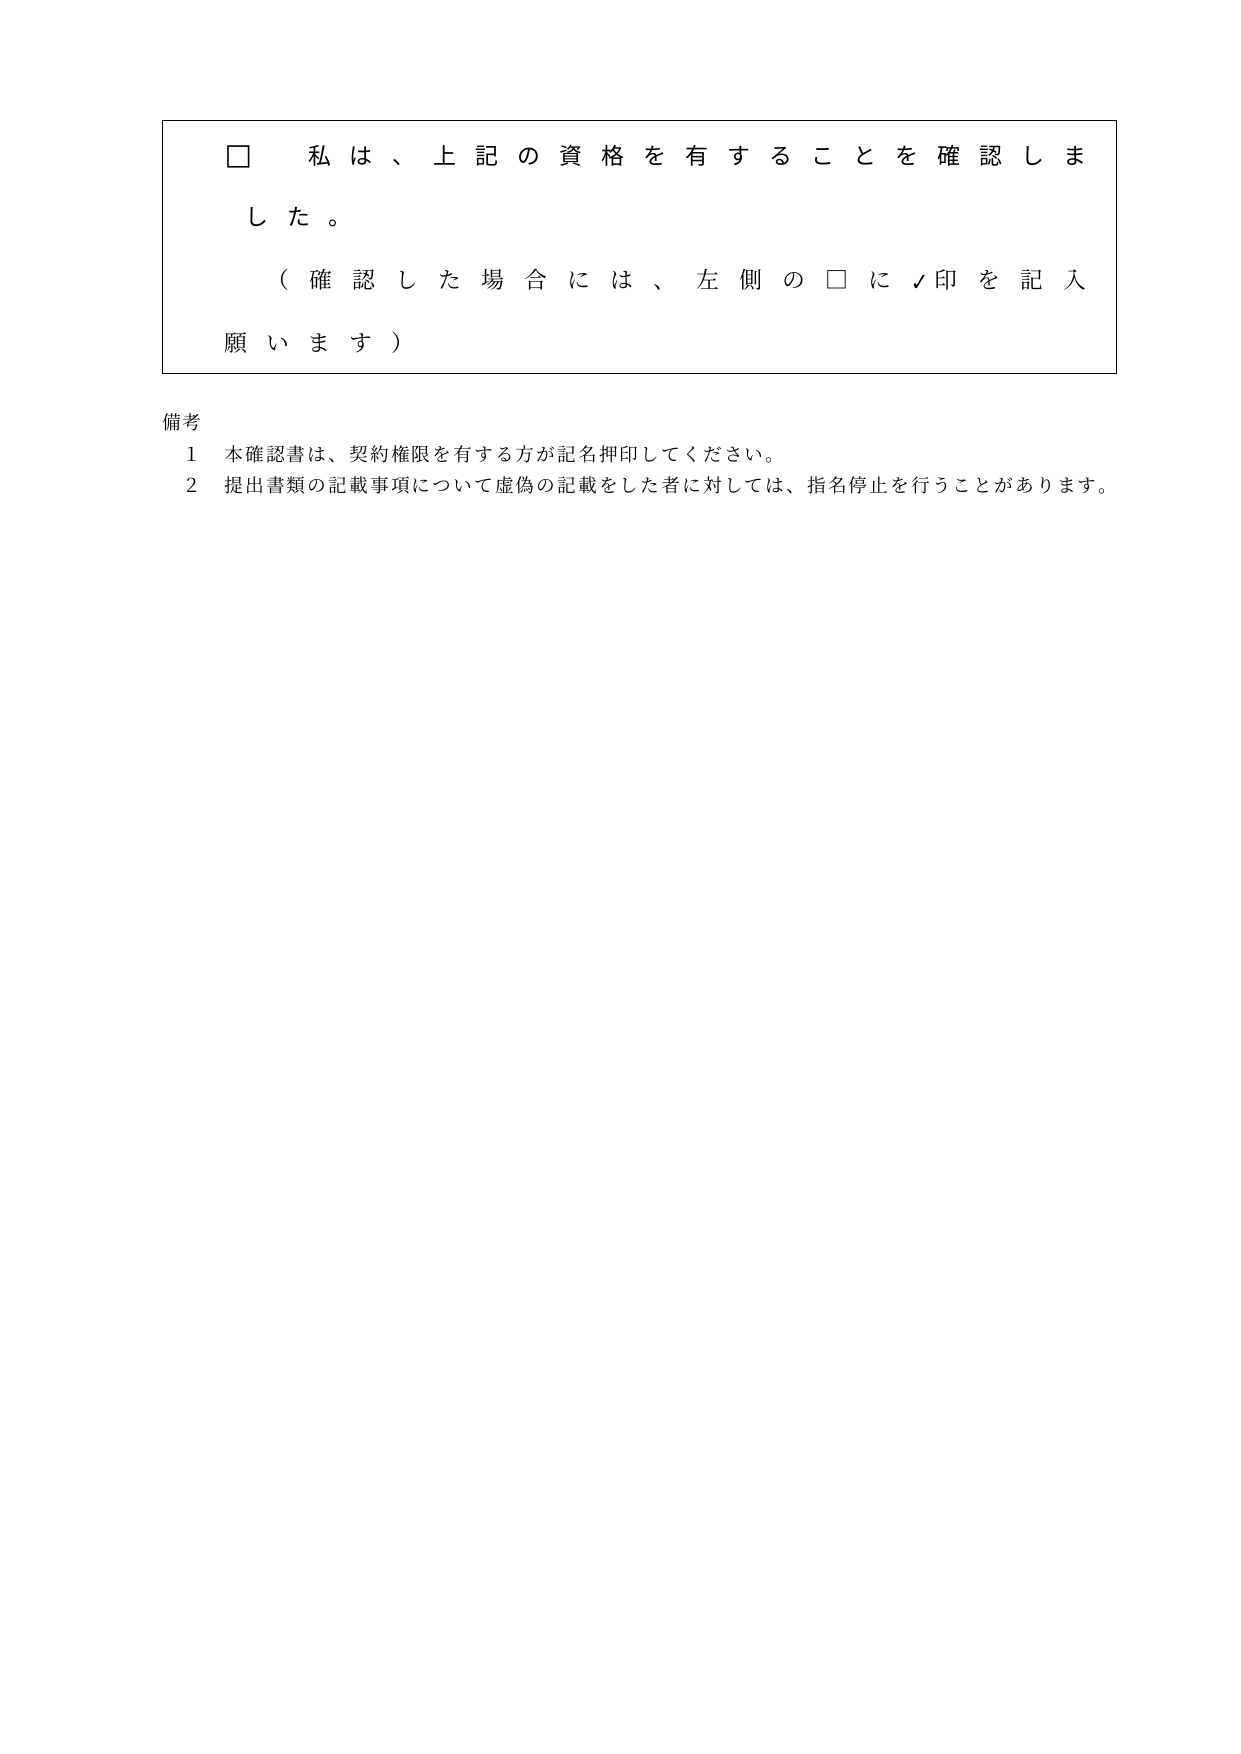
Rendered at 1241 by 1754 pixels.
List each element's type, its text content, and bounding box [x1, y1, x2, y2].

text 備考 [120, 406, 1120, 437]
text ２ 提出書類の記載事項について虚偽の記載をした者に対しては、指名停止を行うことがあります。 [120, 469, 1120, 500]
text １ 本確認書は、契約権限を有する方が記名押印してください。 [120, 437, 1120, 469]
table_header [163, 121, 1116, 373]
